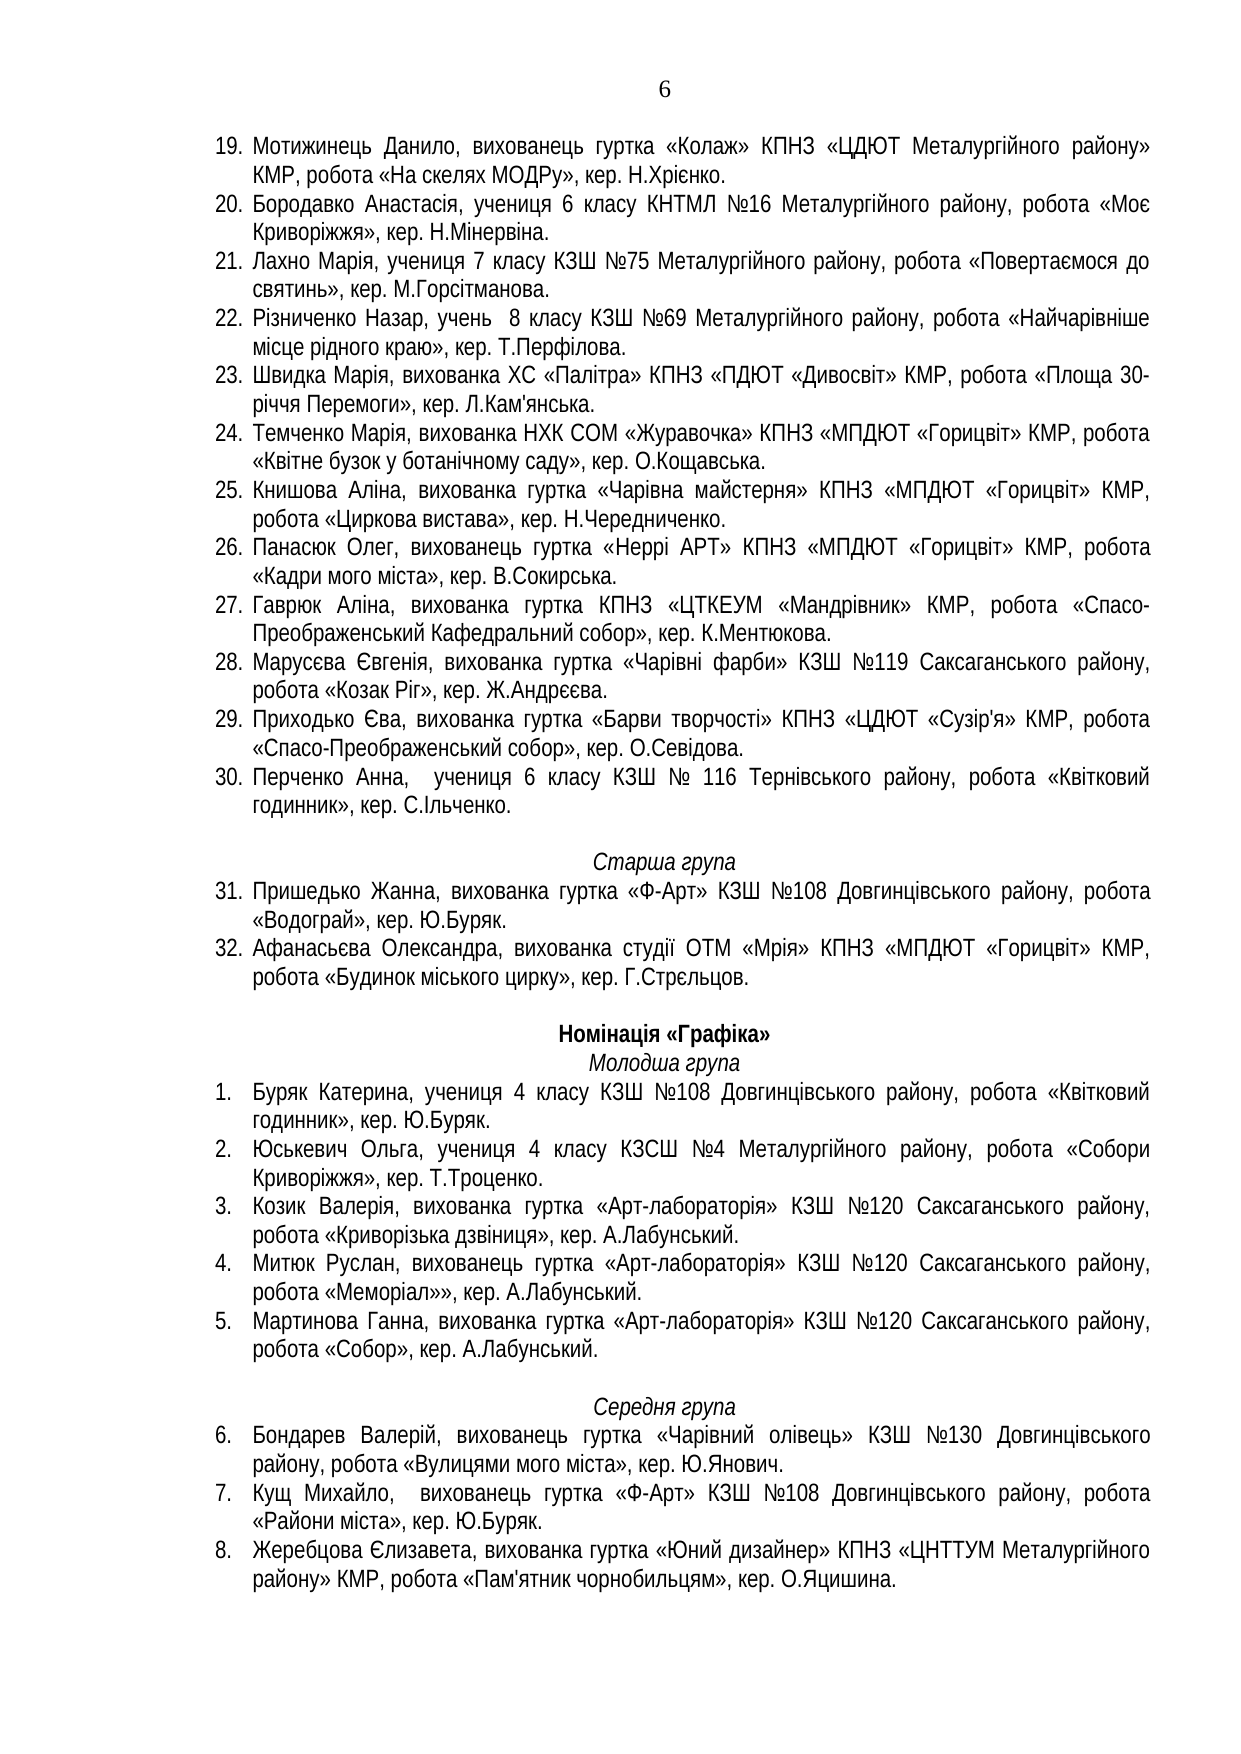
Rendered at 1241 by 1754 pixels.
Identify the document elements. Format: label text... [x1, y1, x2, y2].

list Афанасьєва Олександра, вихованка студії ОТМ «Мрія» КПНЗ «МПДЮТ «Горицвіт» КМР, робота «Будинок міського цирку», кер. Г.Стрєльцов. [215, 933, 1152, 991]
list Пришедько Жанна, вихованка гуртка «Ф-Арт» КЗШ №108 Довгинцівського району, робота «Водограй», кер. Ю.Буряк. [215, 876, 1152, 933]
list Приходько Єва, вихованка гуртка «Барви творчості» КПНЗ «ЦДЮТ «Сузір'я» КМР, робота «Спасо-Преображенський собор», кер. О.Севідова. [215, 704, 1152, 761]
list Перченко Анна, учениця 6 класу КЗШ № 116 Тернівського району, робота «Квітковий годинник», кер. С.Ільченко. [215, 761, 1152, 819]
list Лахно Марія, учениця 7 класу КЗШ №75 Металургійного району, робота «Повертаємося до святинь», кер. М.Горсітманова. [215, 246, 1152, 303]
list Марусєва Євгенія, вихованка гуртка «Чарівні фарби» КЗШ №119 Саксаганського району, робота «Козак Ріг», кер. Ж.Андрєєва. [215, 647, 1152, 704]
list Книшова Аліна, вихованка гуртка «Чарівна майстерня» КПНЗ «МПДЮТ «Горицвіт» КМР, робота «Циркова вистава», кер. Н.Чередниченко. [215, 475, 1152, 532]
text Середня група [177, 1392, 1152, 1420]
list Козик Валерія, вихованка гуртка «Арт-лабораторія» КЗШ №120 Саксаганського району, робота «Криворізька дзвіниця», кер. А.Лабунський. [215, 1191, 1152, 1248]
list Бондарев Валерій, вихованець гуртка «Чарівний олівець» КЗШ №130 Довгинцівського району, робота «Вулицями мого міста», кер. Ю.Янович. [215, 1420, 1152, 1478]
text Номінація «Графіка» [177, 1019, 1152, 1048]
list Митюк Руслан, вихованець гуртка «Арт-лабораторія» КЗШ №120 Саксаганського району, робота «Меморіал»», кер. А.Лабунський. [215, 1248, 1152, 1306]
list Кущ Михайло, вихованець гуртка «Ф-Арт» КЗШ №108 Довгинцівського району, робота «Райони міста», кер. Ю.Буряк. [215, 1478, 1152, 1535]
list Темченко Марія, вихованка НХК СОМ «Журавочка» КПНЗ «МПДЮТ «Горицвіт» КМР, робота «Квітне бузок у ботанічному саду», кер. О.Кощавська. [215, 418, 1152, 475]
text Молодша група [177, 1048, 1152, 1077]
list Жеребцова Єлизавета, вихованка гуртка «Юний дизайнер» КПНЗ «ЦНТТУМ Металургійного району» КМР, робота «Пам'ятник чорнобильцям», кер. О.Яцишина. [215, 1535, 1152, 1592]
list Юськевич Ольга, учениця 4 класу КЗСШ №4 Металургійного району, робота «Собори Криворіжжя», кер. Т.Троценко. [215, 1134, 1152, 1191]
list Гаврюк Аліна, вихованка гуртка КПНЗ «ЦТКЕУМ «Мандрівник» КМР, робота «Спасо-Преображенський Кафедральний собор», кер. К.Ментюкова. [215, 589, 1152, 647]
text Старша група [177, 847, 1152, 876]
list Буряк Катерина, учениця 4 класу КЗШ №108 Довгинцівського району, робота «Квітковий годинник», кер. Ю.Буряк. [215, 1077, 1152, 1134]
list Мотижинець Данило, вихованець гуртка «Колаж» КПНЗ «ЦДЮТ Металургійного району» КМР, робота «На скелях МОДРу», кер. Н.Хрієнко. [215, 131, 1152, 188]
list Різниченко Назар, учень 8 класу КЗШ №69 Металургійного району, робота «Найчарівніше місце рідного краю», кер. Т.Перфілова. [215, 303, 1152, 360]
list Швидка Марія, вихованка ХС «Палітра» КПНЗ «ПДЮТ «Дивосвіт» КМР, робота «Площа 30-річчя Перемоги», кер. Л.Кам'янська. [215, 360, 1152, 418]
list Бородавко Анастасія, учениця 6 класу КНТМЛ №16 Металургійного району, робота «Моє Криворіжжя», кер. Н.Мінервіна. [215, 188, 1152, 246]
list Панасюк Олег, вихованець гуртка «Heppi АРТ» КПНЗ «МПДЮТ «Горицвіт» КМР, робота «Кадри мого міста», кер. В.Сокирська. [215, 532, 1152, 589]
list Мартинова Ганна, вихованка гуртка «Арт-лабораторія» КЗШ №120 Саксаганського району, робота «Собор», кер. А.Лабунський. [215, 1306, 1152, 1363]
